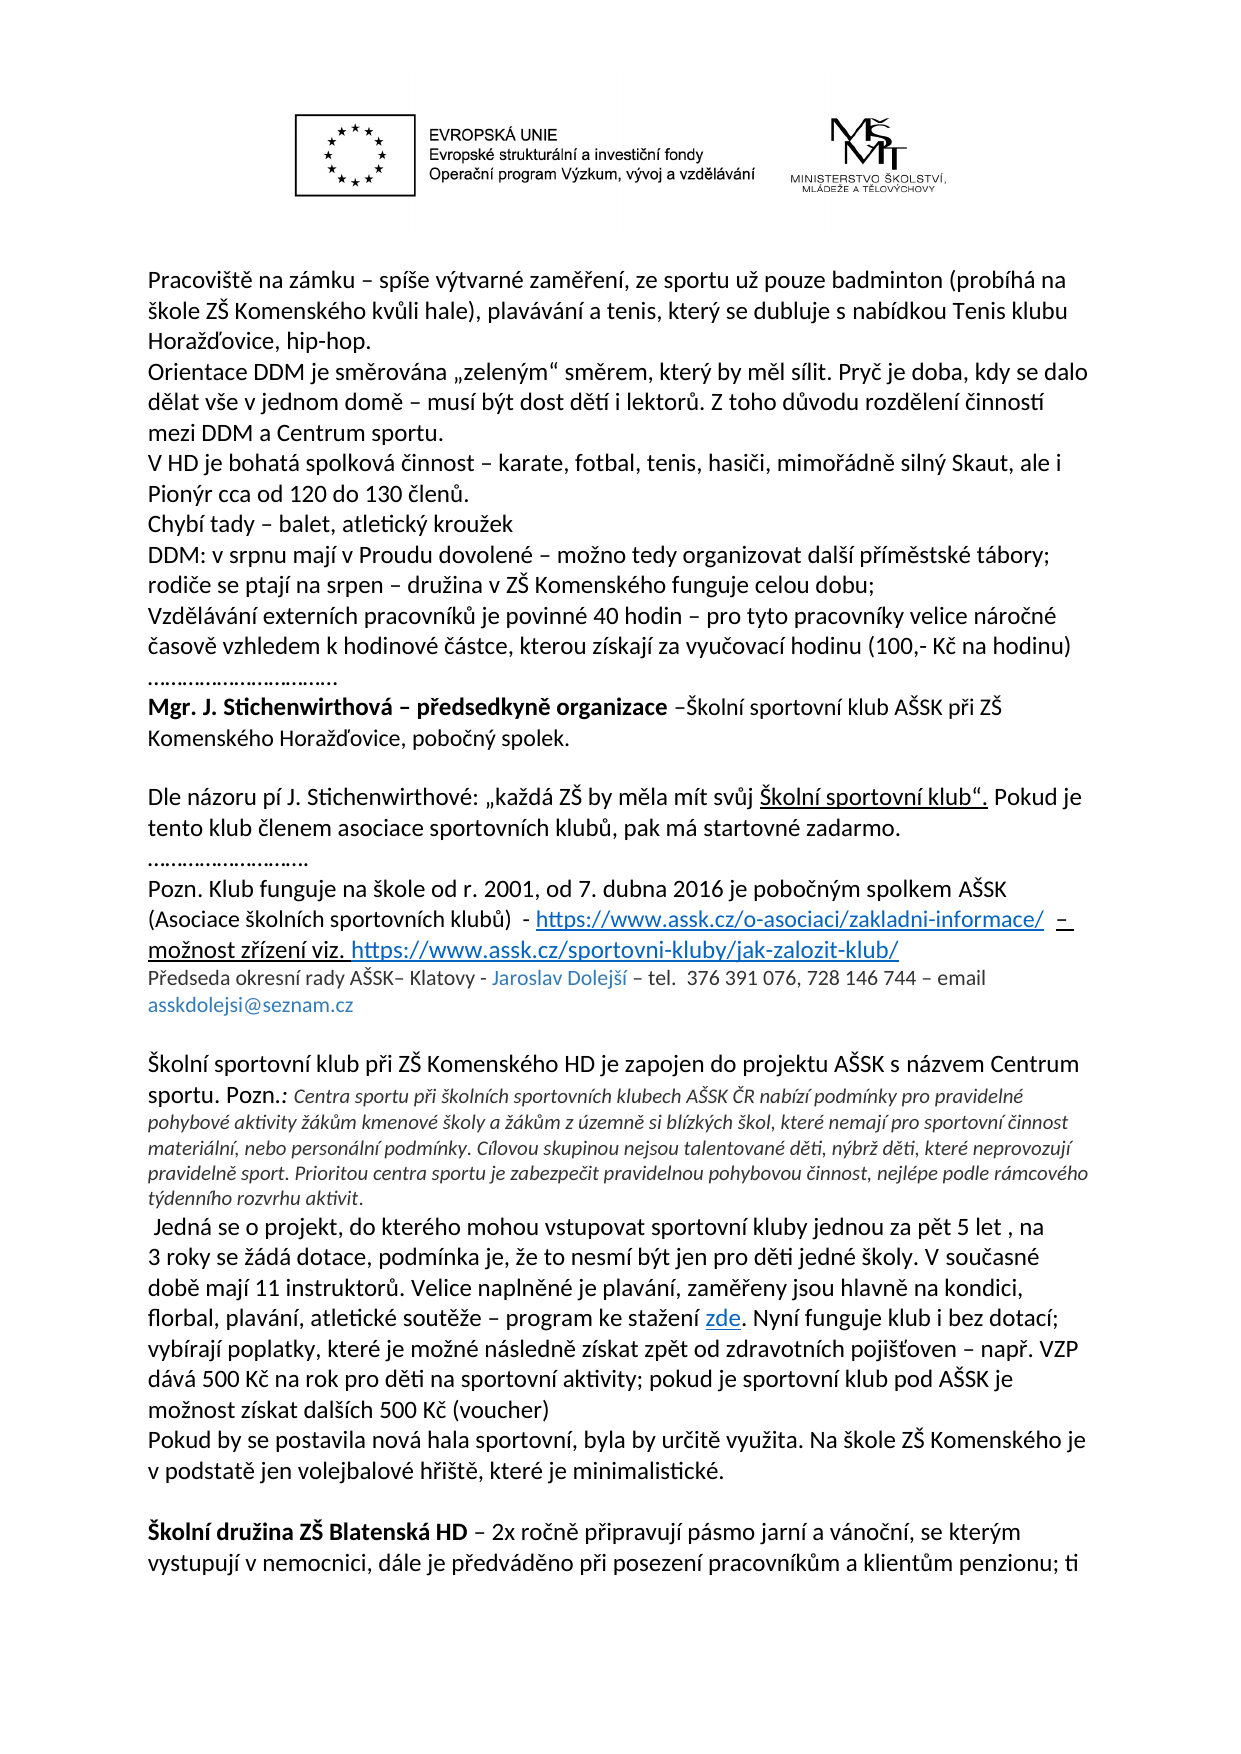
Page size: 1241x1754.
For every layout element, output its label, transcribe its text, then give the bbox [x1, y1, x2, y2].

text DDM: v srpnu mají v Proudu dovolené – možno tedy organizovat další příměstské tábory; rodiče se ptají na srpen – družina v ZŠ Komenského funguje celou dobu; [148, 539, 1093, 600]
text Pokud by se postavila nová hala sportovní, byla by určitě využita. Na škole ZŠ Komenského je v podstatě jen volejbalové hřiště, které je minimalistické. [148, 1425, 1093, 1486]
text Jedná se o projekt, do kterého mohou vstupovat sportovní kluby jednou za pět 5 let , na 3 roky se žádá dotace, podmínka je, že to nesmí být jen pro děti jedné školy. V současné době mají 11 instruktorů. Velice naplněné je plavání, zaměřeny jsou hlavně na kondici, florbal, plavání, atletické soutěže – program ke stažení zde. Nyní funguje klub i bez dotací; vybírají poplatky, které je možné následně získat zpět od zdravotních pojišťoven – např. VZP dává 500 Kč na rok pro děti na sportovní aktivity; pokud je sportovní klub pod AŠSK je možnost získat dalších 500 Kč (voucher) [148, 1211, 1093, 1425]
picture [254, 73, 986, 237]
text Orientace DDM je směrována „zeleným“ směrem, který by měl sílit. Pryč je doba, kdy se dalo dělat vše v jednom domě – musí být dost dětí i lektorů. Z toho důvodu rozdělení činností mezi DDM a Centrum sportu. [148, 356, 1093, 447]
text Chybí tady – balet, atletický kroužek [148, 508, 1093, 539]
text …………………………… [148, 661, 1093, 692]
text Pracoviště na zámku – spíše výtvarné zaměření, ze sportu už pouze badminton (probíhá na škole ZŠ Komenského kvůli hale), plavávání a tenis, který se dubluje s nabídkou Tenis klubu Horažďovice, hip-hop. [148, 264, 1093, 356]
text Dle názoru pí J. Stichenwirthové: „každá ZŠ by měla mít svůj Školní sportovní klub“. Pokud je tento klub členem asociace sportovních klubů, pak má startovné zadarmo. [148, 781, 1093, 842]
text Školní sportovní klub při ZŠ Komenského HD je zapojen do projektu AŠSK s názvem Centrum sportu. Pozn.: Centra sportu při školních sportovních klubech AŠSK ČR nabízí podmínky pro pravidelné pohybové aktivity žákům kmenové školy a žákům z územně si blízkých škol, které nemají pro sportovní činnost materiální, nebo personální podmínky. Cílovou skupinou nejsou talentované děti, nýbrž děti, které neprovozují pravidelně sport. Prioritou centra sportu je zabezpečit pravidelnou pohybovou činnost, nejlépe podle rámcového týdenního rozvrhu aktivit. [148, 1048, 1093, 1211]
text Vzdělávání externích pracovníků je povinné 40 hodin – pro tyto pracovníky velice náročné časově vzhledem k hodinové částce, kterou získají za vyučovací hodinu (100,- Kč na hodinu) [148, 600, 1093, 661]
text Mgr. J. Stichenwirthová – předsedkyně organizace –Školní sportovní klub AŠSK při ZŠ Komenského Horažďovice, pobočný spolek. [148, 692, 1093, 753]
text Předseda okresní rady AŠSK– Klatovy - Jaroslav Dolejší – tel. 376 391 076, 728 146 744 – email asskdolejsi@seznam.cz [148, 964, 1093, 1018]
text Pozn. Klub funguje na škole od r. 2001, od 7. dubna 2016 je pobočným spolkem AŠSK (Asociace školních sportovních klubů) - https://www.assk.cz/o-asociaci/zakladni-informace/ – možnost zřízení viz. https://www.assk.cz/sportovni-kluby/jak-zalozit-klub/ [148, 873, 1093, 964]
text V HD je bohatá spolková činnost – karate, fotbal, tenis, hasiči, mimořádně silný Skaut, ale i Pionýr cca od 120 do 130 členů. [148, 447, 1093, 508]
text ………………………. [148, 842, 1093, 873]
